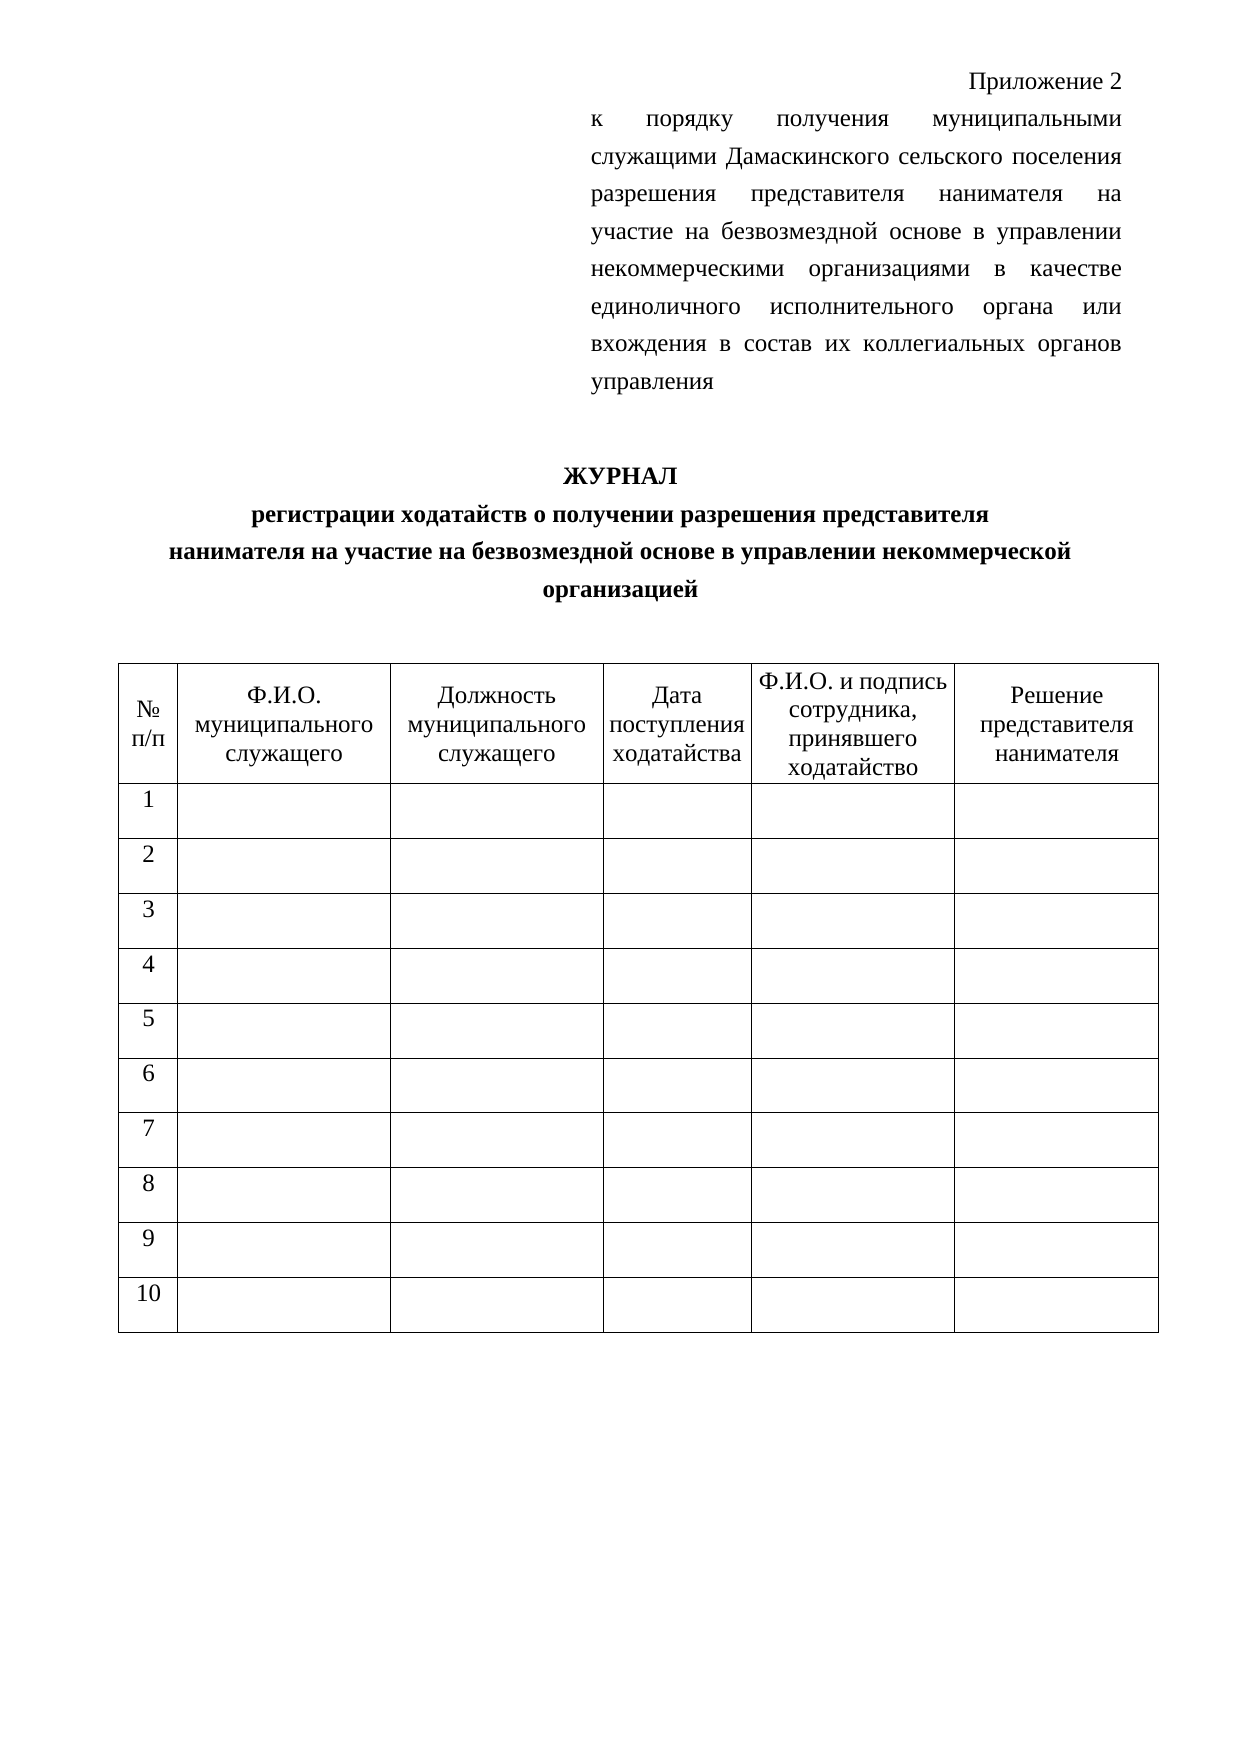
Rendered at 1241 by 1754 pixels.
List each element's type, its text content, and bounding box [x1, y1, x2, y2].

table_cell 8 [119, 1168, 177, 1222]
table_cell [604, 1004, 751, 1057]
table_cell [955, 1168, 1158, 1222]
table_cell [178, 949, 390, 1002]
table_cell [752, 949, 954, 1002]
table_cell [391, 1113, 603, 1167]
table_cell [391, 839, 603, 893]
table_cell [178, 839, 390, 893]
table_cell 1 [119, 784, 177, 838]
table_cell [178, 1059, 390, 1112]
table_cell [604, 949, 751, 1002]
table_cell [178, 894, 390, 948]
table_cell [604, 839, 751, 893]
table_cell [604, 784, 751, 838]
table_cell [752, 1168, 954, 1222]
text Приложение 2 [591, 59, 1122, 97]
text ЖУРНАЛ регистрации ходатайств о получении разрешения представителя [118, 454, 1122, 529]
table_cell [178, 1278, 390, 1332]
table_cell [955, 1223, 1158, 1277]
table_cell 5 [119, 1004, 177, 1057]
table_cell 10 [119, 1278, 177, 1332]
table_cell [752, 894, 954, 948]
table_cell [604, 1113, 751, 1167]
table_cell [752, 784, 954, 838]
text нанимателя на участие на безвозмездной основе в управлении некоммерческой организацией [118, 529, 1122, 604]
table_cell 7 [119, 1113, 177, 1167]
table_cell [604, 1223, 751, 1277]
table_cell 2 [119, 839, 177, 893]
table_cell [178, 1223, 390, 1277]
table_header Ф.И.О. и подпись сотрудника, принявшего ходатайство [752, 664, 954, 783]
table_header Ф.И.О. муниципального служащего [178, 664, 390, 783]
table_cell 4 [119, 949, 177, 1002]
table_header Дата поступления ходатайства [604, 664, 751, 783]
table_cell [955, 1059, 1158, 1112]
table_cell [955, 949, 1158, 1002]
table_cell 9 [119, 1223, 177, 1277]
table_cell 6 [119, 1059, 177, 1112]
table_cell [752, 839, 954, 893]
table_cell [955, 894, 1158, 948]
table_cell [391, 1278, 603, 1332]
table_cell [604, 1168, 751, 1222]
table_cell [391, 949, 603, 1002]
table_cell [391, 1059, 603, 1112]
table_header № п/п [119, 664, 177, 783]
table_cell [752, 1059, 954, 1112]
table_cell [391, 1004, 603, 1057]
table_cell [391, 784, 603, 838]
table_cell 3 [119, 894, 177, 948]
table_cell [955, 1004, 1158, 1057]
table_cell [604, 1278, 751, 1332]
table_cell [752, 1004, 954, 1057]
table_cell [752, 1223, 954, 1277]
table_cell [391, 1168, 603, 1222]
table_cell [752, 1113, 954, 1167]
table_cell [604, 894, 751, 948]
table_cell [178, 784, 390, 838]
table_cell [955, 839, 1158, 893]
table_cell [604, 1059, 751, 1112]
table_cell [178, 1168, 390, 1222]
table_header Должность муниципального служащего [391, 664, 603, 783]
table_cell [391, 894, 603, 948]
table_cell [752, 1278, 954, 1332]
table_header Решение представителя нанимателя [955, 664, 1158, 783]
table_cell [955, 1278, 1158, 1332]
table_cell [391, 1223, 603, 1277]
table_cell [178, 1113, 390, 1167]
table_cell [955, 1113, 1158, 1167]
text к порядку получения муниципальными служащими Дамаскинского сельского поселения разрешения представителя нанимателя на участие на безвозмездной основе в управлении некоммерческими организациями в качестве единоличного исполнительного органа или вхождения в состав их коллегиальных органов управления [591, 97, 1122, 397]
table_cell [955, 784, 1158, 838]
table_cell [178, 1004, 390, 1057]
